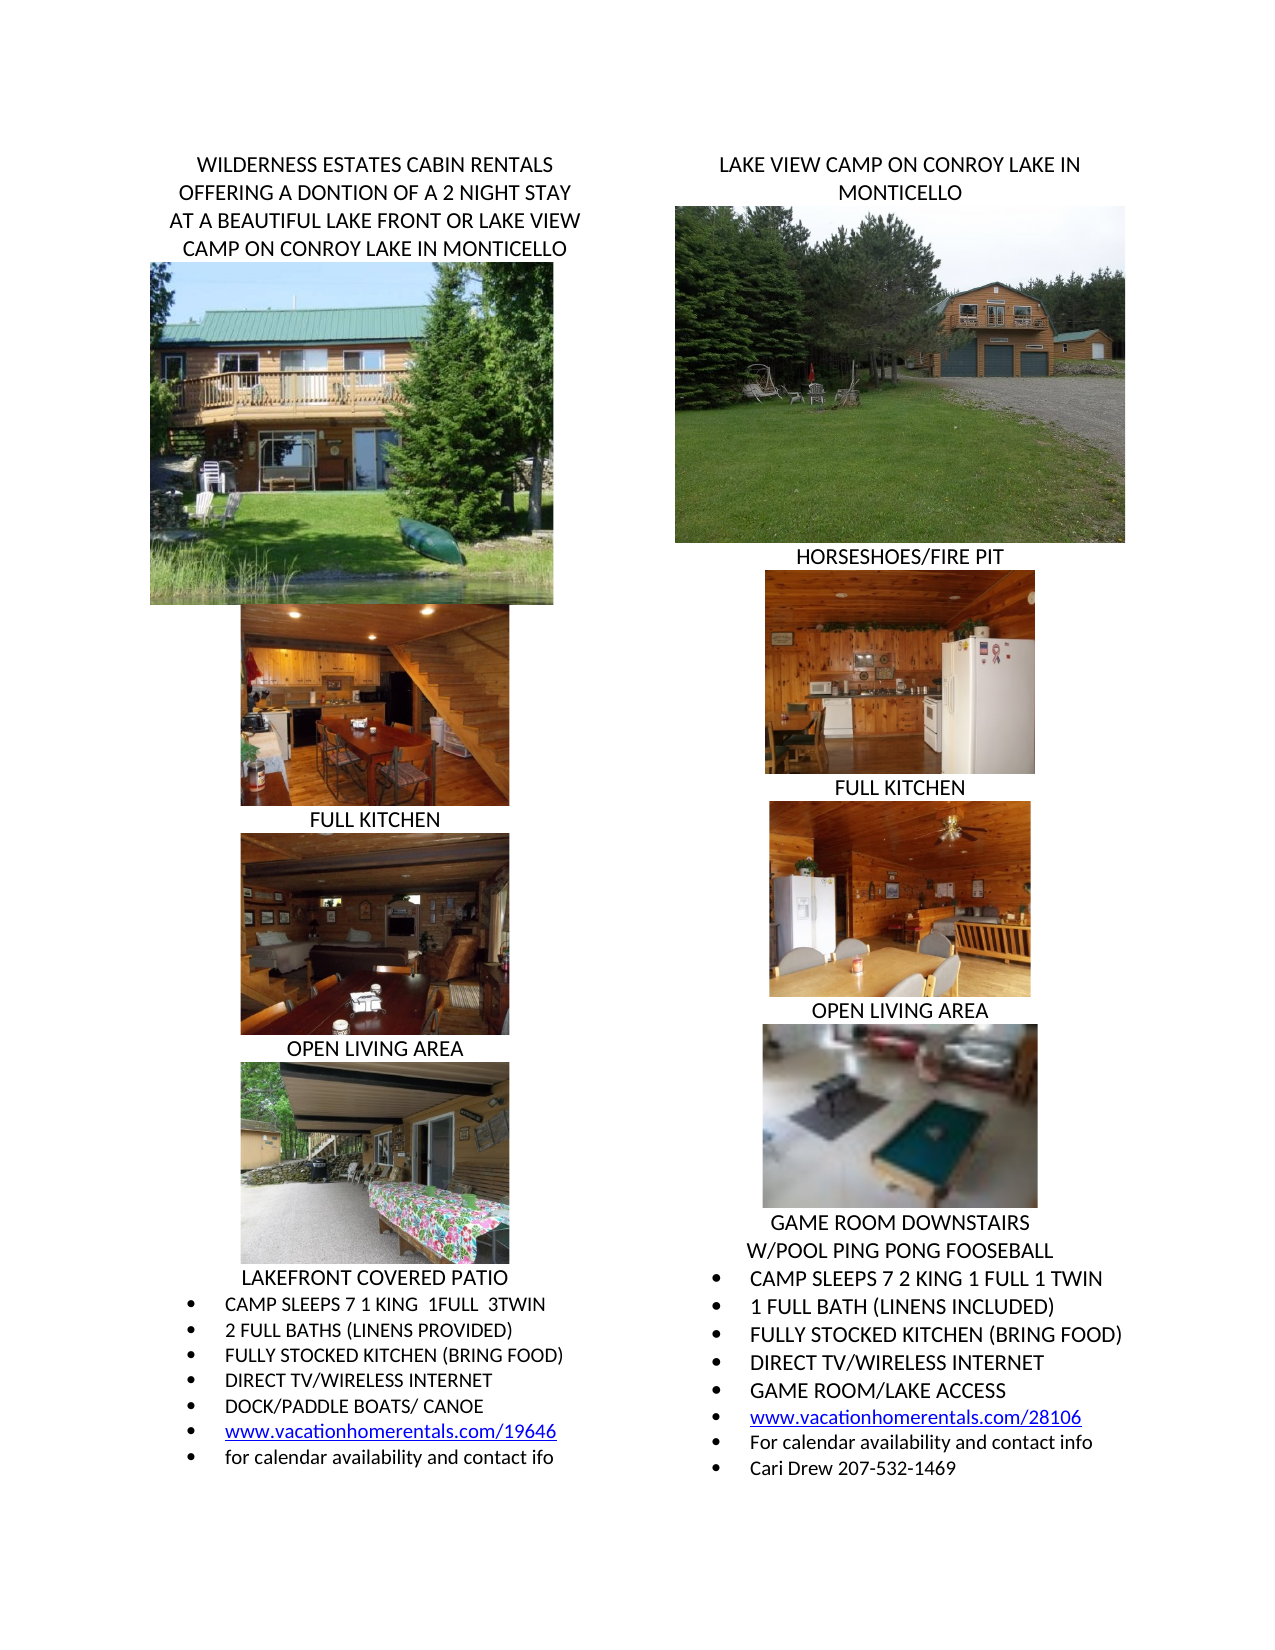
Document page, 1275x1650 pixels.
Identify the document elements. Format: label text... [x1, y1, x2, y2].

text HORSESHOES/FIRE PIT [675, 543, 1125, 571]
text OFFERING A DONTION OF A 2 NIGHT STAY [150, 178, 600, 206]
picture [765, 570, 1035, 774]
picture [150, 262, 554, 806]
list Cari Drew 207-532-1469 [712, 1455, 1125, 1480]
text OPEN LIVING AREA [675, 996, 1125, 1024]
text FULL KITCHEN [675, 773, 1125, 801]
text LAKEFRONT COVERED PATIO [150, 1263, 600, 1291]
text WILDERNESS ESTATES CABIN RENTALS [150, 150, 600, 178]
list 2 FULL BATHS (LINENS PROVIDED) [187, 1317, 600, 1342]
text LAKE VIEW CAMP ON CONROY LAKE IN MONTICELLO [675, 150, 1125, 206]
list CAMP SLEEPS 7 1 KING 1FULL 3TWIN [187, 1291, 600, 1317]
list GAME ROOM/LAKE ACCESS [712, 1376, 1125, 1404]
list DIRECT TV/WIRELESS INTERNET [187, 1368, 600, 1393]
list DIRECT TV/WIRELESS INTERNET [712, 1348, 1125, 1376]
picture [762, 1024, 1038, 1208]
list 1 FULL BATH (LINENS INCLUDED) [712, 1292, 1125, 1320]
text FULL KITCHEN [150, 806, 600, 833]
picture [240, 1062, 510, 1264]
picture [769, 801, 1031, 997]
text OPEN LIVING AREA [150, 1034, 600, 1062]
list www.vacationhomerentals.com/28106 [712, 1404, 1125, 1429]
text W/POOL PING PONG FOOSEBALL [675, 1236, 1125, 1264]
list DOCK/PADDLE BOATS/ CANOE [187, 1393, 600, 1418]
text AT A BEAUTIFUL LAKE FRONT OR LAKE VIEW CAMP ON CONROY LAKE IN MONTICELLO [150, 206, 600, 262]
text GAME ROOM DOWNSTAIRS [675, 1208, 1125, 1236]
list for calendar availability and contact ifo [187, 1444, 600, 1469]
picture [675, 206, 1125, 543]
list For calendar availability and contact info [712, 1429, 1125, 1455]
list FULLY STOCKED KITCHEN (BRING FOOD) [712, 1320, 1125, 1348]
list www.vacationhomerentals.com/19646 [187, 1418, 600, 1444]
list CAMP SLEEPS 7 2 KING 1 FULL 1 TWIN [712, 1264, 1125, 1292]
list FULLY STOCKED KITCHEN (BRING FOOD) [187, 1342, 600, 1368]
picture [240, 833, 510, 1035]
